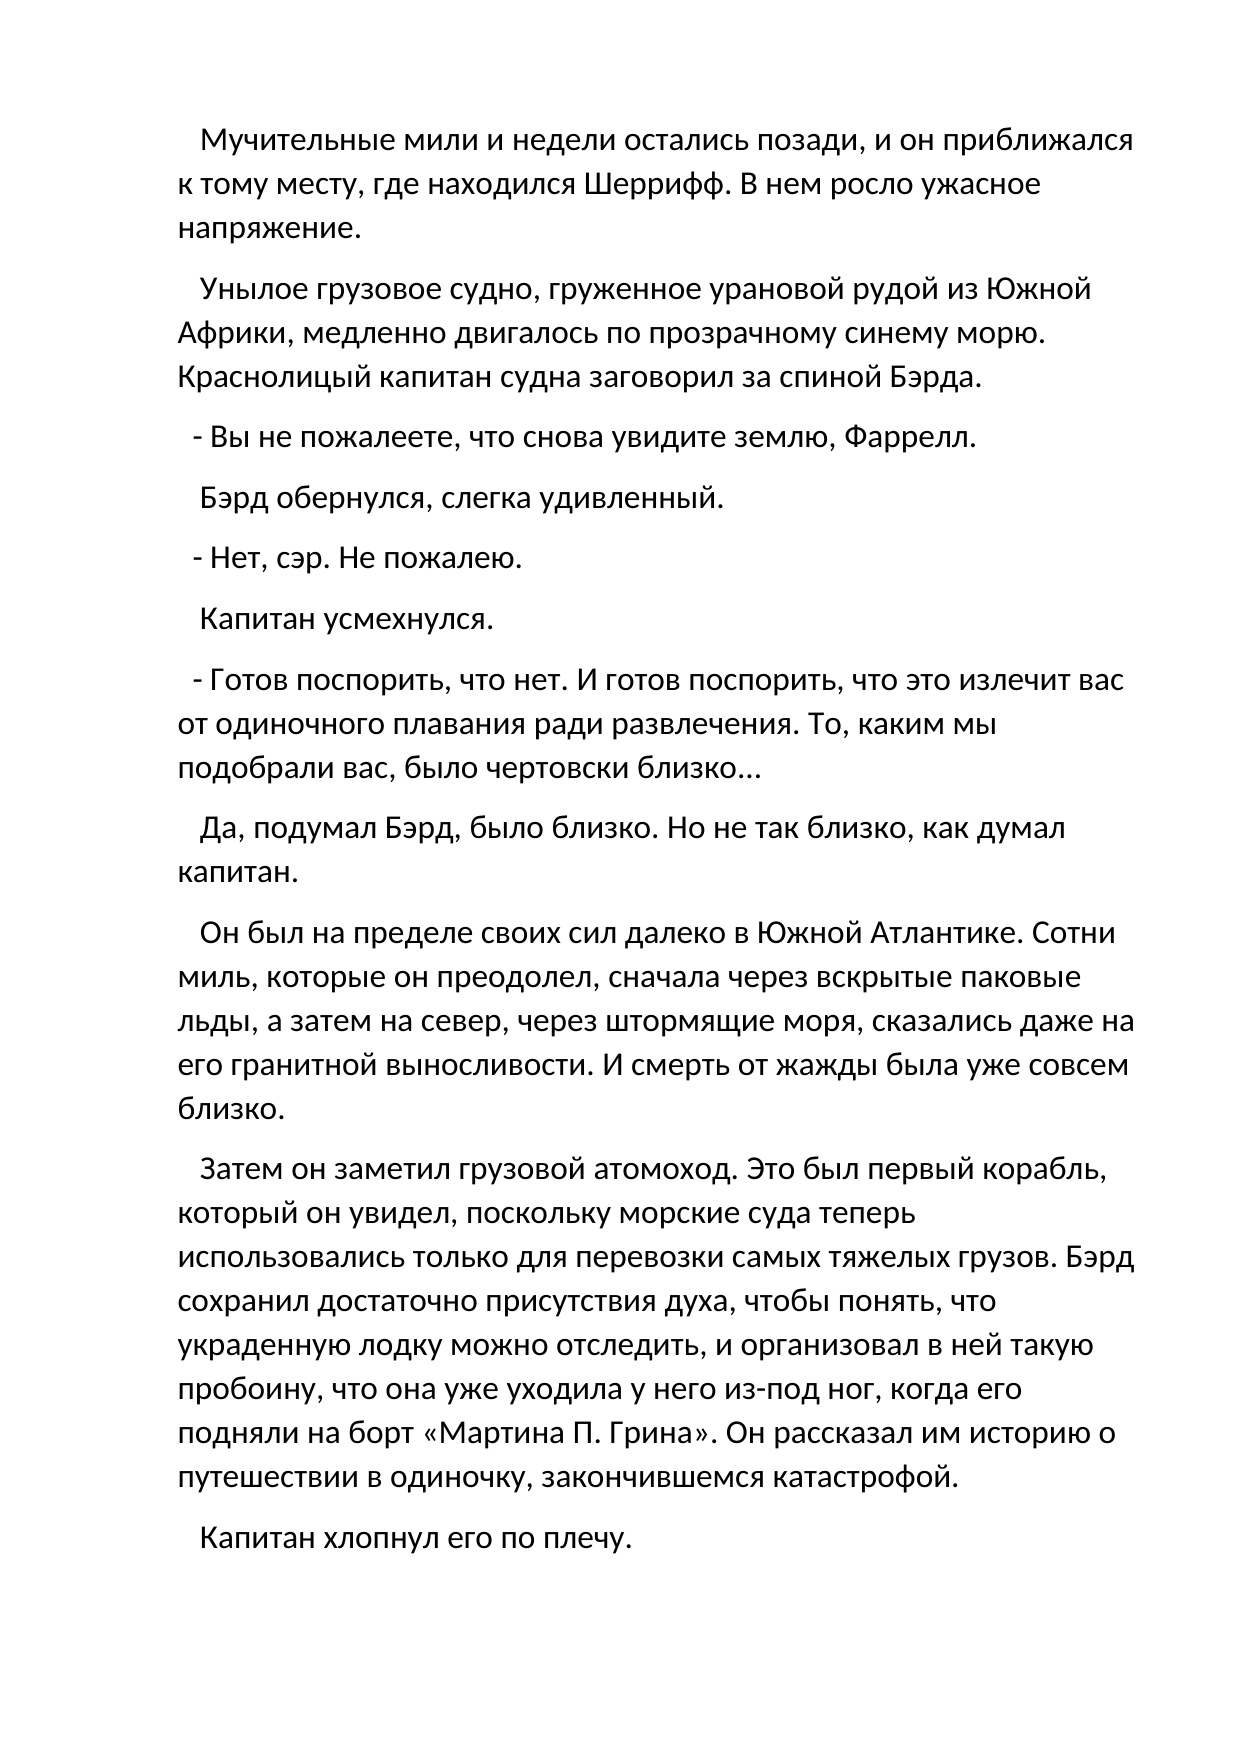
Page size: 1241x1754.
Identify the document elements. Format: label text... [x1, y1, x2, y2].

text - Нет, сэр. Не пожалею. [177, 536, 1152, 577]
text Унылое грузовое судно, груженное урановой рудой из Южной Африки, медленно двигалось по прозрачному синему морю. Краснолицый капитан судна заговорил за спиной Бэрда. [177, 267, 1152, 395]
text Он был на пределе своих сил далеко в Южной Атлантике. Сотни миль, которые он преодолел, сначала через вскрытые паковые льды, а затем на север, через штормящие моря, сказались даже на его гранитной выносливости. И смерть от жажды была уже совсем близко. [177, 911, 1152, 1127]
text Да, подумал Бэрд, было близко. Но не так близко, как думал капитан. [177, 806, 1152, 891]
text - Готов поспорить, что нет. И готов поспорить, что это излечит вас от одиночного плавания ради развлечения. То, каким мы подобрали вас, было чертовски близко... [177, 658, 1152, 786]
text Затем он заметил грузовой атомоход. Это был первый корабль, который он увидел, поскольку морские суда теперь использовались только для перевозки самых тяжелых грузов. Бэрд сохранил достаточно присутствия духа, чтобы понять, что украденную лодку можно отследить, и организовал в ней такую пробоину, что она уже уходила у него из-под ног, когда его подняли на борт «Мартина П. Грина». Он рассказал им историю о путешествии в одиночку, закончившемся катастрофой. [177, 1147, 1152, 1496]
text Мучительные мили и недели остались позади, и он приближался к тому месту, где находился Шеррифф. В нем росло ужасное напряжение. [177, 118, 1152, 247]
text Бэрд обернулся, слегка удивленный. [177, 476, 1152, 517]
text - Вы не пожалеете, что снова увидите землю, Фаррелл. [177, 415, 1152, 456]
text Капитан хлопнул его по плечу. [177, 1516, 1152, 1556]
text Капитан усмехнулся. [177, 597, 1152, 638]
